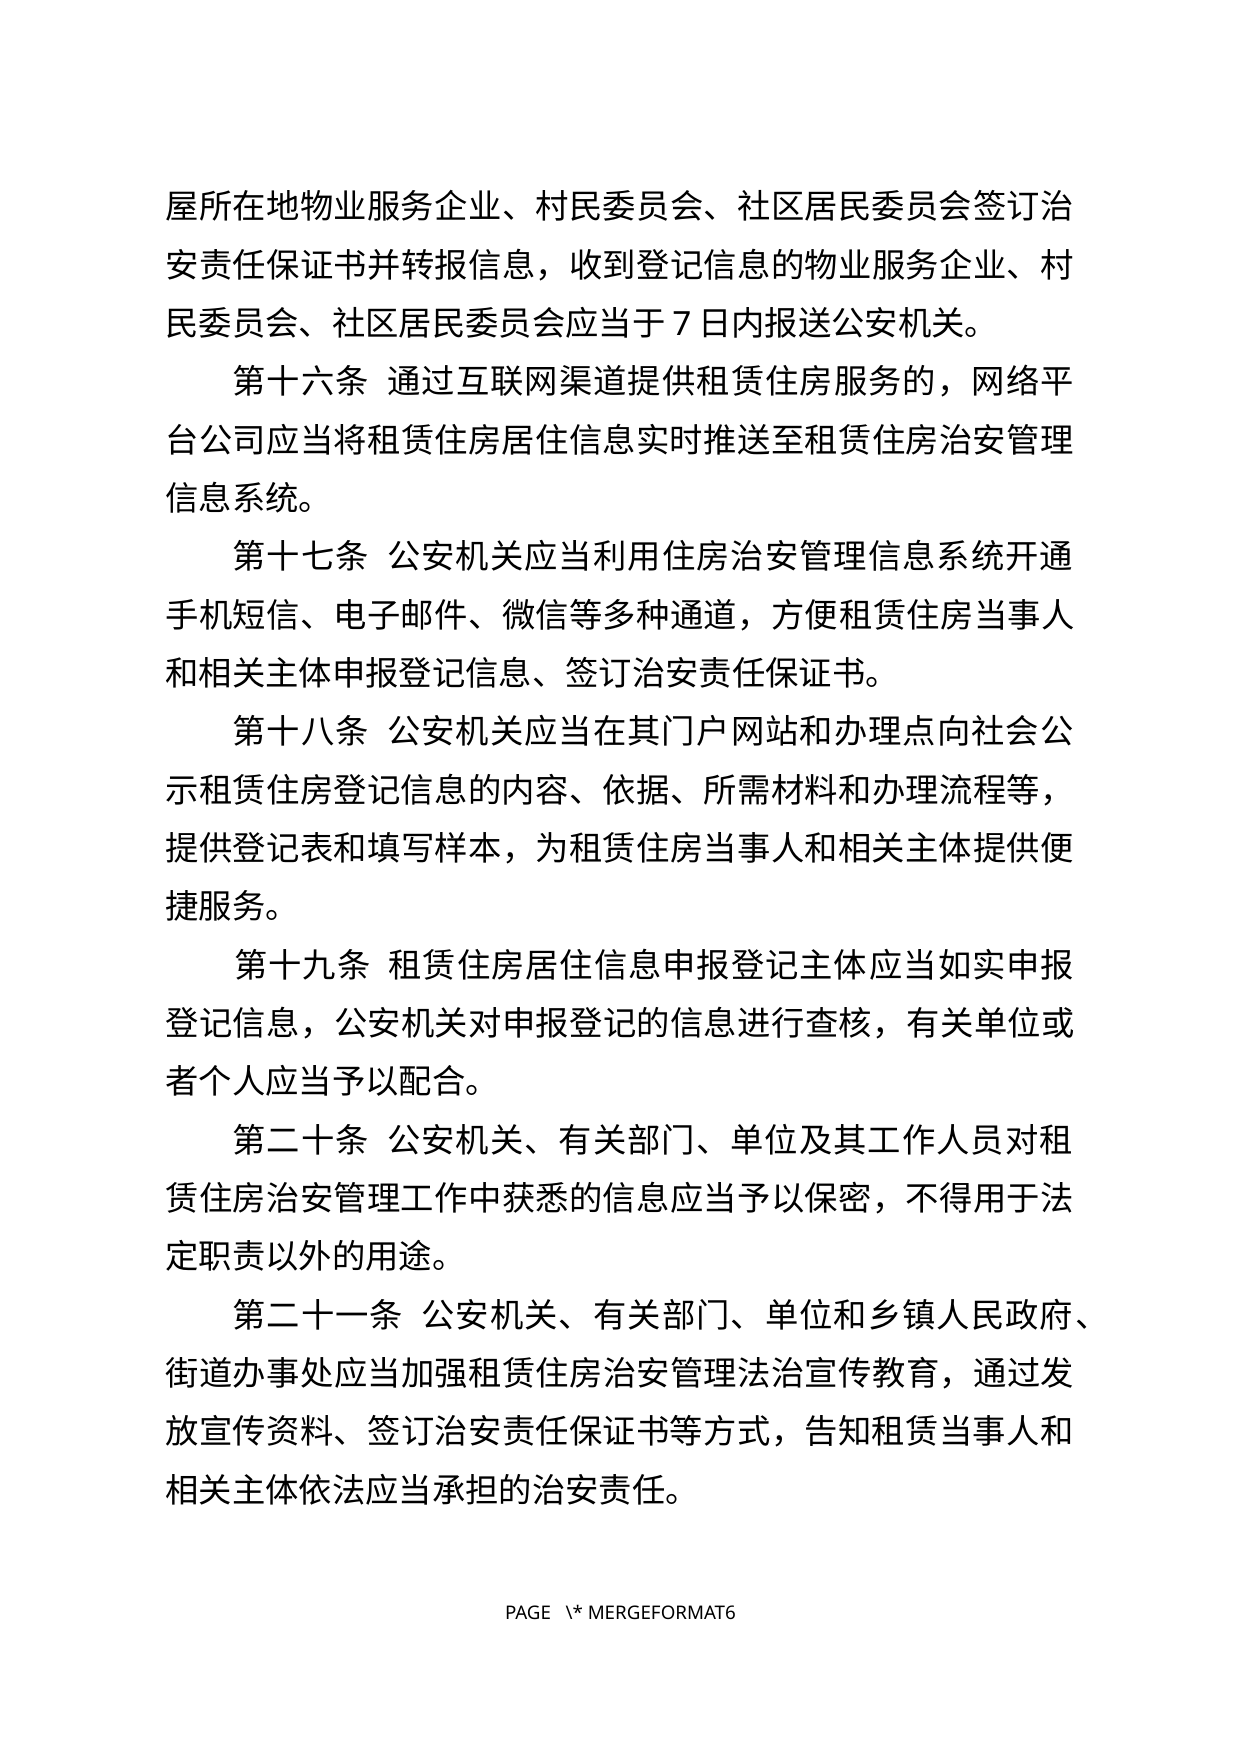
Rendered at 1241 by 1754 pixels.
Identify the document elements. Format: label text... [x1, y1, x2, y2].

text 第十八条 公安机关应当在其门户网站和办理点向社会公示租赁住房登记信息的内容、依据、所需材料和办理流程等，提供登记表和填写样本，为租赁住房当事人和相关主体提供便捷服务。 [165, 697, 1075, 930]
text 第十六条 通过互联网渠道提供租赁住房服务的，网络平台公司应当将租赁住房居住信息实时推送至租赁住房治安管理信息系统。 [165, 347, 1075, 522]
text 第二十一条 公安机关、有关部门、单位和乡镇人民政府、街道办事处应当加强租赁住房治安管理法治宣传教育，通过发放宣传资料、签订治安责任保证书等方式，告知租赁当事人和相关主体依法应当承担的治安责任。 [165, 1280, 1075, 1514]
text 第二十条 公安机关、有关部门、单位及其工作人员对租赁住房治安管理工作中获悉的信息应当予以保密，不得用于法定职责以外的用途。 [165, 1105, 1075, 1280]
text 第十九条 租赁住房居住信息申报登记主体应当如实申报登记信息，公安机关对申报登记的信息进行查核，有关单位或者个人应当予以配合。 [165, 930, 1075, 1105]
text 第十七条 公安机关应当利用住房治安管理信息系统开通手机短信、电子邮件、微信等多种通道，方便租赁住房当事人和相关主体申报登记信息、签订治安责任保证书。 [165, 522, 1075, 697]
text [165, 172, 1075, 347]
